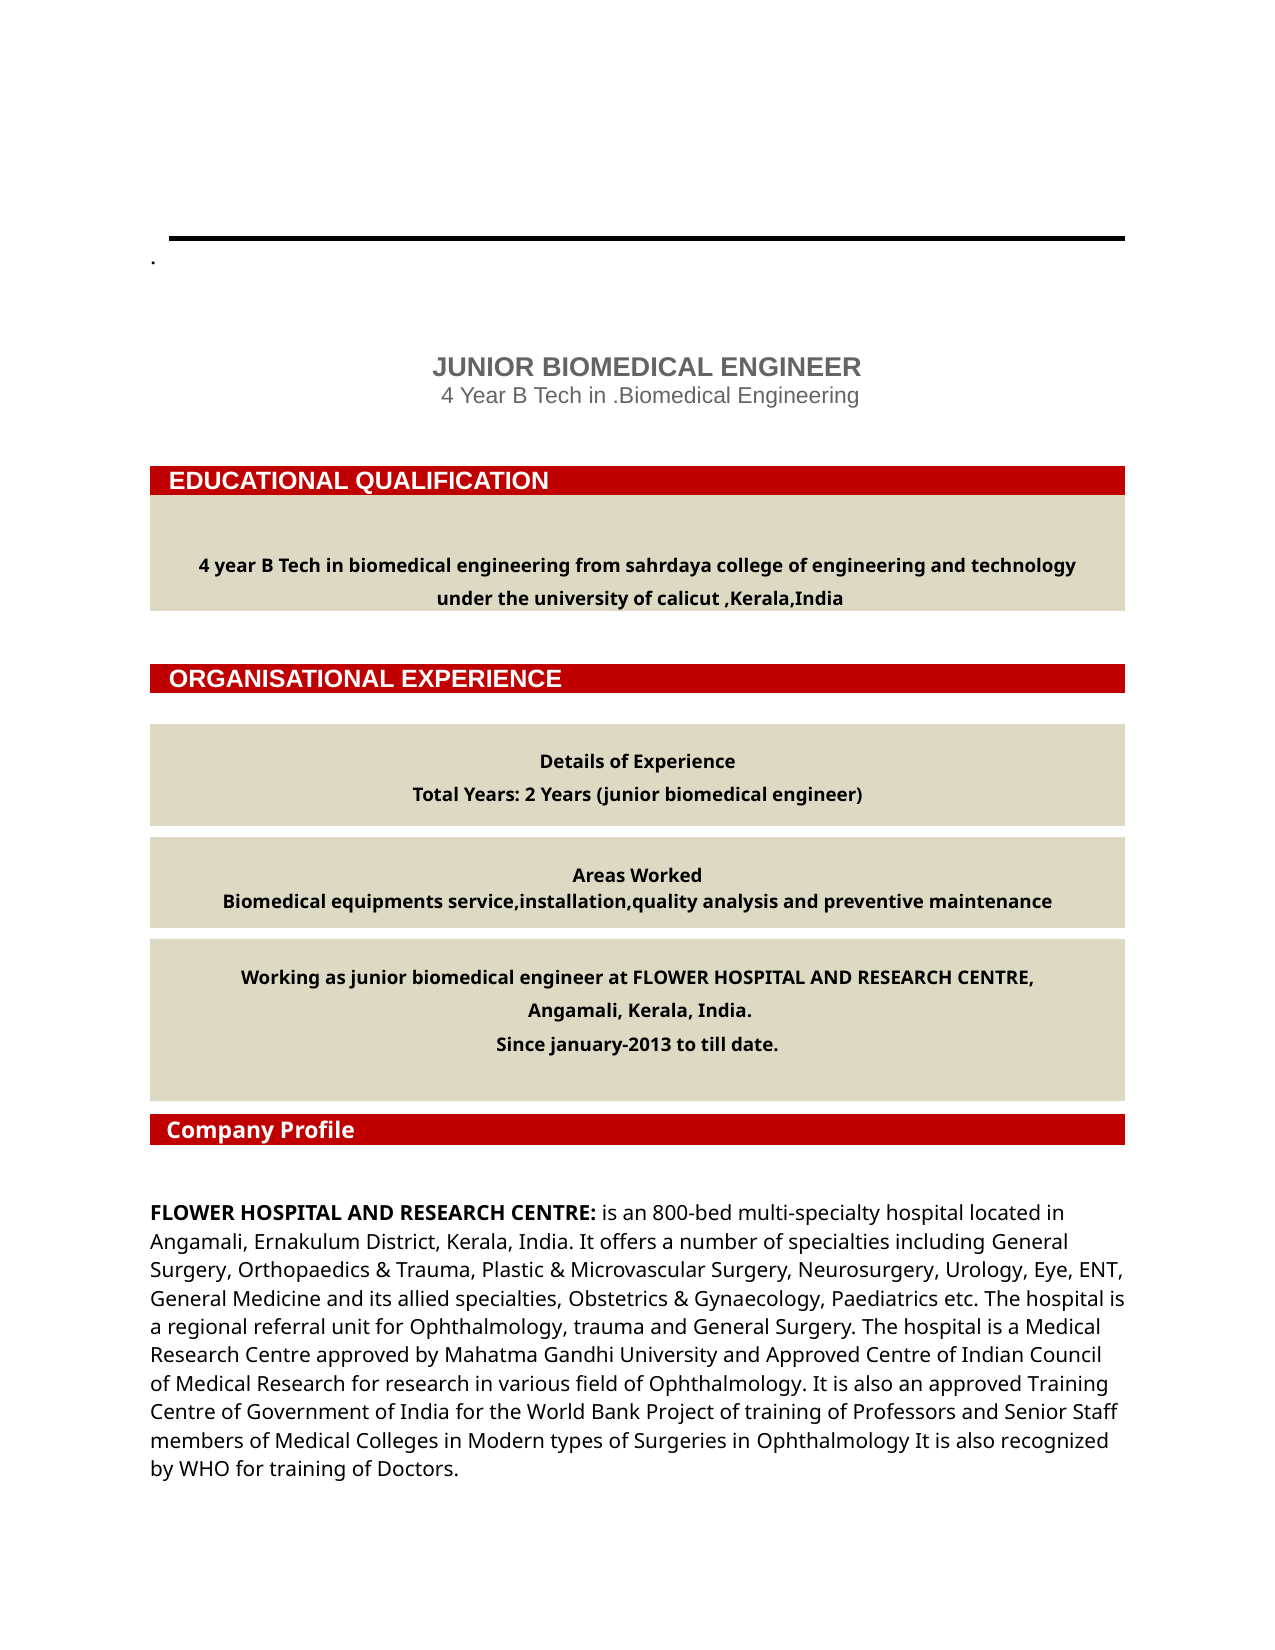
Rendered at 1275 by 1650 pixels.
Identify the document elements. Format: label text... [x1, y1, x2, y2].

text under the university of calicut ,Kerala,India [150, 585, 1125, 611]
text JUNIOR BIOMEDICAL ENGINEER [169, 351, 1125, 382]
text Biomedical equipments service,installation,quality analysis and preventive maintenance [150, 888, 1125, 914]
text FLOWER HOSPITAL AND RESEARCH CENTRE: is an 800-bed multi-specialty hospital located in Angamali, Ernakulum District, Kerala, India. It offers a number of specialties including General Surgery, Orthopaedics & Trauma, Plastic & Microvascular Surgery, Neurosurgery, Urology, Eye, ENT, General Medicine and its allied specialties, Obstetrics & Gynaecology, Paediatrics etc. The hospital is a regional referral unit for Ophthalmology, trauma and General Surgery. The hospital is a Medical Research Centre approved by Mahatma Gandhi University and Approved Centre of Indian Council of Medical Research for research in various field of Ophthalmology. It is also an approved Training Centre of Government of India for the World Bank Project of training of Professors and Senior Staff members of Medical Colleges in Modern types of Surgeries in Ophthalmology It is also recognized by WHO for training of Doctors. [150, 1198, 1125, 1483]
text Details of Experience [150, 748, 1125, 774]
text Angamali, Kerala, India. [150, 998, 1125, 1023]
text 4 year B Tech in biomedical engineering from sahrdaya college of engineering and technology [150, 552, 1125, 578]
text 4 Year B Tech in .Biomedical Engineering [150, 382, 1125, 409]
text . [150, 241, 1125, 270]
text Areas Worked [150, 863, 1125, 888]
text Since january-2013 to till date. [150, 1031, 1125, 1056]
text ORGANISATIONAL EXPERIENCE [150, 664, 1125, 693]
text Working as junior biomedical engineer at FLOWER HOSPITAL AND RESEARCH CENTRE, [150, 965, 1125, 990]
text Company Profile [150, 1114, 1125, 1145]
text EDUCATIONAL QUALIFICATION [150, 466, 1125, 495]
text Total Years: 2 Years (junior biomedical engineer) [150, 781, 1125, 807]
